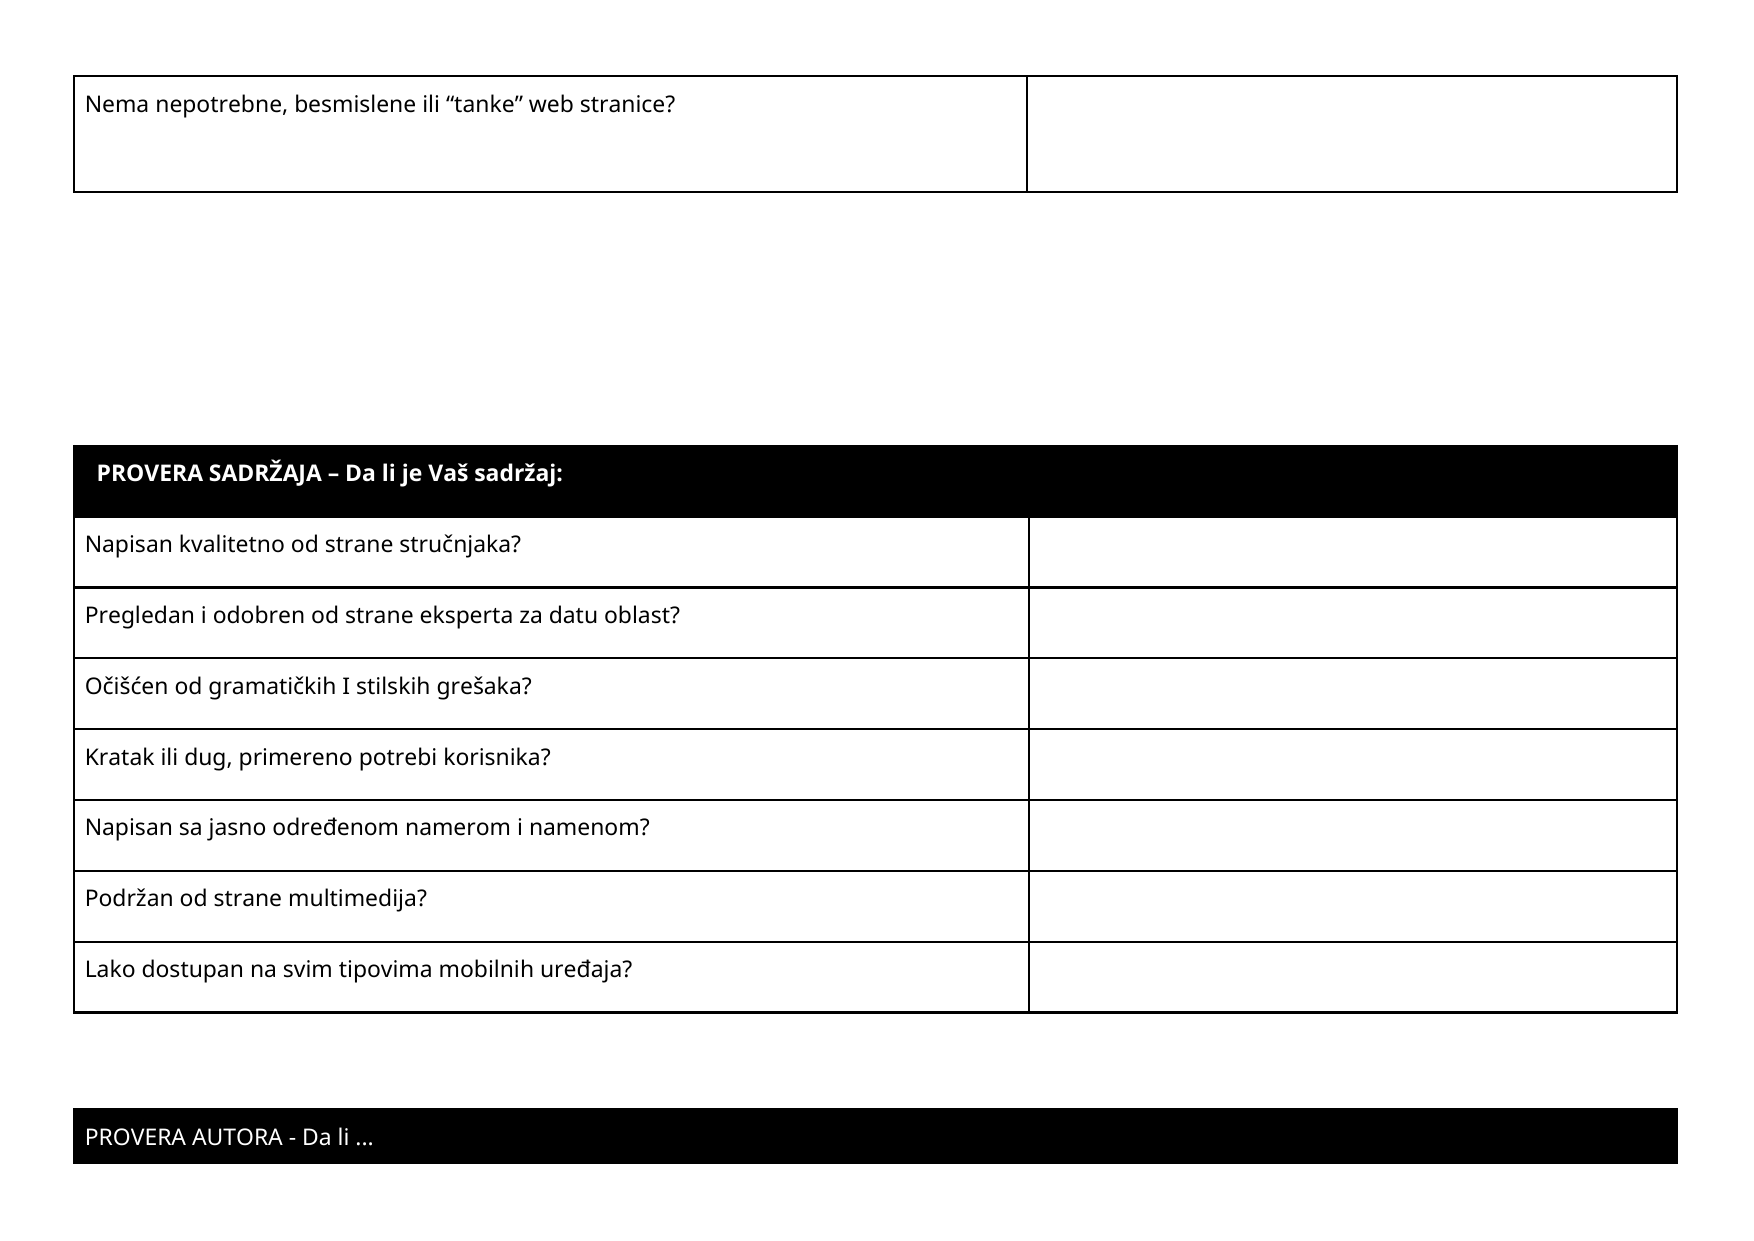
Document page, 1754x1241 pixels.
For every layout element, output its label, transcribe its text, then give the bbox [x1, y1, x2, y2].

table_cell Napisan sa jasno određenom namerom i namenom? [75, 801, 1028, 870]
table_cell [1030, 943, 1676, 1011]
table_header PROVERA SADRŽAJA – Da li je Vaš sadržaj: [75, 447, 1676, 516]
table_cell Napisan kvalitetno od strane stručnjaka? [75, 518, 1028, 586]
table_cell Podržan od strane multimedija? [75, 872, 1028, 941]
table_cell Nema nepotrebne, besmislene ili “tanke” web stranice? [75, 77, 1026, 191]
table_cell Lako dostupan na svim tipovima mobilnih uređaja? [75, 943, 1028, 1011]
table_cell [1030, 872, 1676, 941]
table_cell [1030, 730, 1676, 799]
table_cell [1030, 801, 1676, 870]
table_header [75, 1110, 1676, 1162]
table_cell [1028, 77, 1676, 191]
table_cell Očišćen od gramatičkih I stilskih grešaka? [75, 659, 1028, 728]
table_cell [1030, 589, 1676, 657]
table_cell Pregledan i odobren od strane eksperta za datu oblast? [75, 589, 1028, 657]
table_cell [1030, 518, 1676, 586]
table_cell Kratak ili dug, primereno potrebi korisnika? [75, 730, 1028, 799]
table_cell [1030, 659, 1676, 728]
